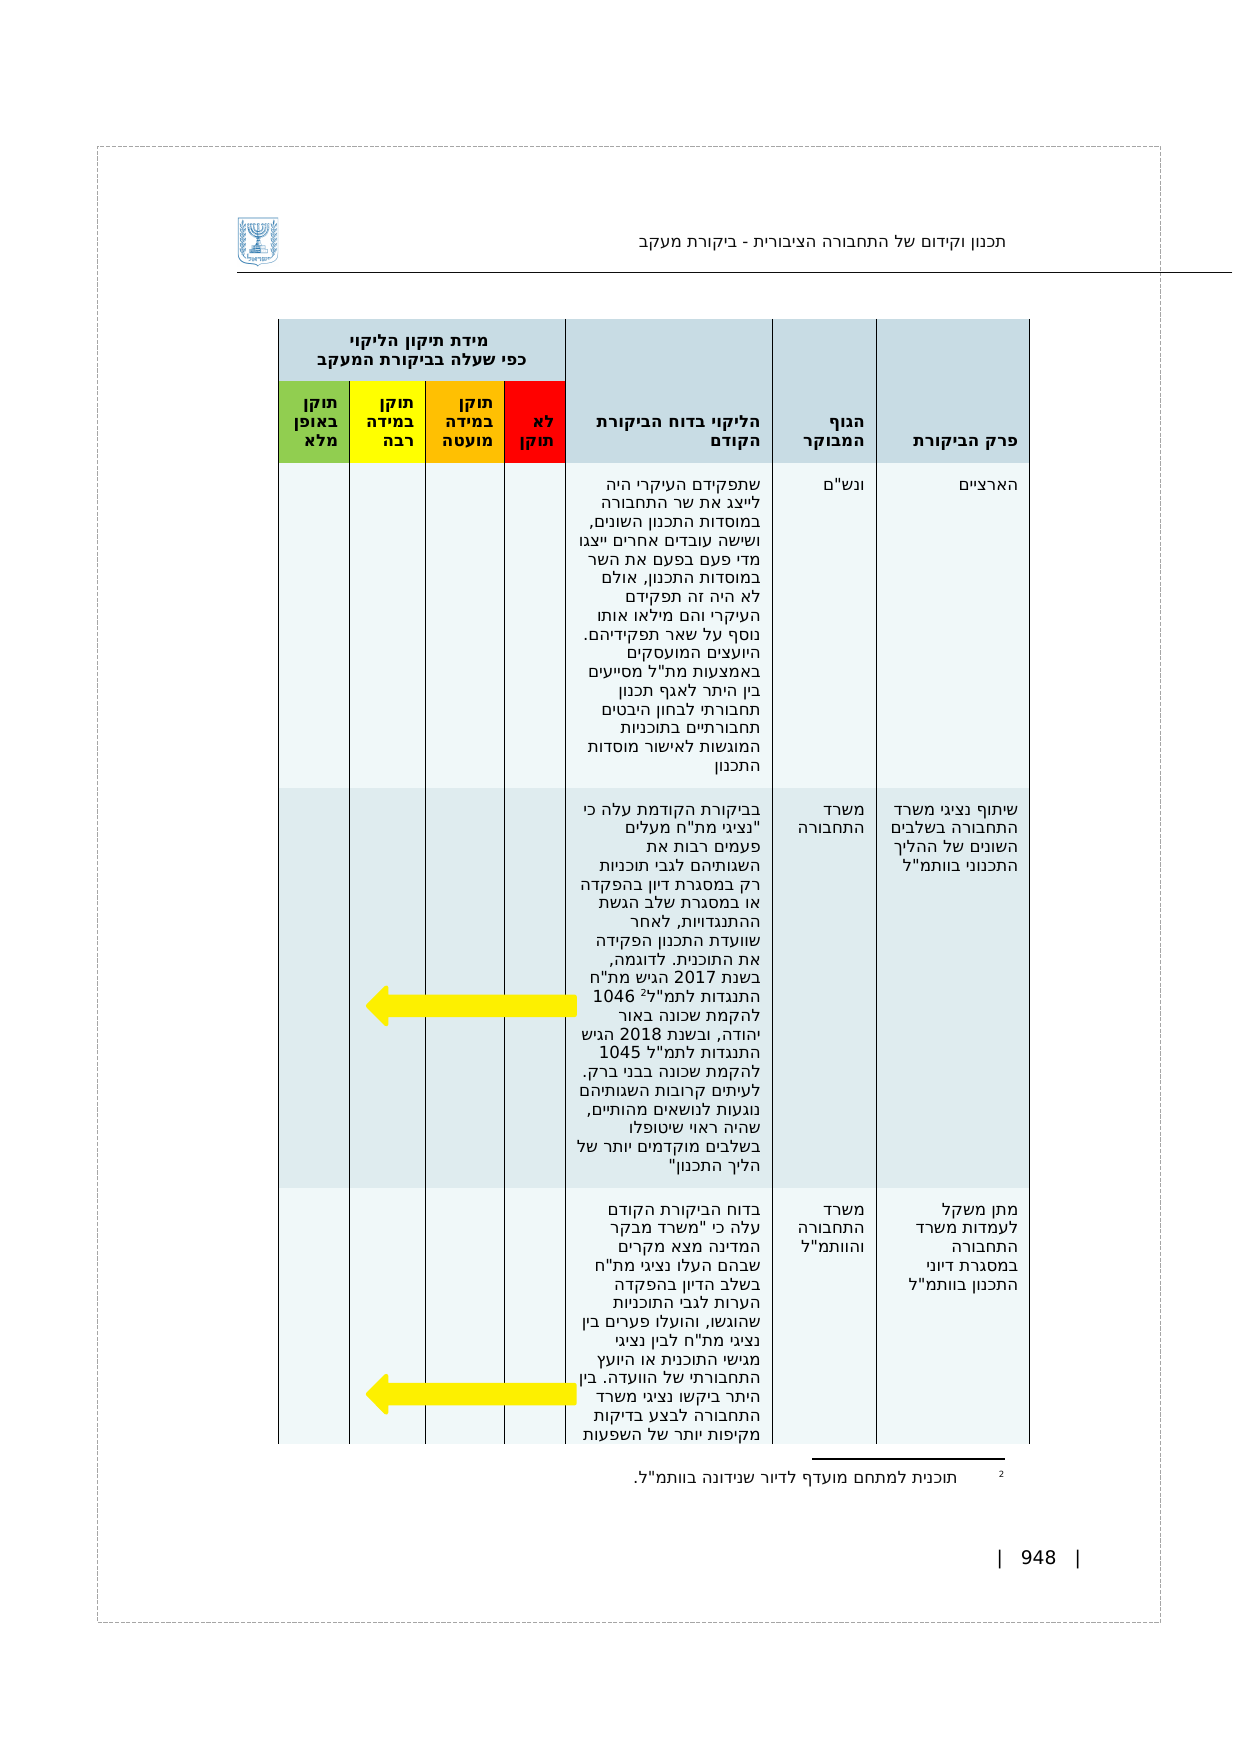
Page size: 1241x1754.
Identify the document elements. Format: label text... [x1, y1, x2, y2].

table_cell משרד התחבורה, משרד האוצר ונש"ם [773, 463, 876, 788]
table_header מידת תיקון הליקוי כפי שעלה בביקורת המעקב [279, 319, 565, 381]
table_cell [566, 463, 772, 788]
table_cell [505, 463, 565, 788]
table_cell [426, 1018, 504, 1188]
table_cell [426, 1406, 504, 1444]
table_cell תוקן במידה מועטה [426, 381, 504, 463]
table_cell [426, 463, 504, 788]
table_cell בביקורת הקודמת עלה כי "נציגי מת"ח מעלים פעמים רבות את השגותיהם לגבי תוכניות רק במסגרת דיון בהפקדה או במסגרת שלב הגשת ההתנגדויות, לאחר שוועדת התכנון הפקידה את התוכנית. לדוגמה, בשנת 2017 הגיש מת"ח התנגדות לתמ"ל 1046 להקמת שכונה באור יהודה, ובשנת 2018 הגיש התנגדות לתמ"ל 1045 להקמת שכונה בבני ברק. לעיתים קרובות השגותיהם נוגעות לנושאים מהותיים, שהיה ראוי שיטופלו בשלבים מוקדמים יותר של הליך התכנון" [566, 788, 772, 1188]
table_cell משרד התחבורה והוותמ"ל [773, 1188, 876, 1444]
table_cell [505, 1018, 565, 1188]
table_cell [505, 1406, 565, 1444]
table_header פרק הביקורת [877, 319, 1029, 463]
table_cell [426, 788, 504, 994]
table_cell לא תוקן [505, 381, 565, 463]
table_header הגוף המבוקר [773, 319, 876, 463]
table_cell משרד התחבורה [773, 788, 876, 1188]
table_cell [350, 463, 425, 788]
table_cell תוקן במידה רבה [350, 381, 425, 463]
table_cell [279, 463, 349, 788]
table_cell [279, 1188, 349, 1444]
table_cell תוקן באופן מלא [279, 381, 349, 463]
table_cell [505, 788, 565, 994]
table_cell מתן משקל לעמדות משרד התחבורה במסגרת דיוני התכנון בוותמ"ל [877, 1188, 1029, 1444]
table_cell [426, 1188, 504, 1382]
table_cell [350, 788, 425, 1188]
table_header הליקוי בדוח הביקורת הקודם [566, 319, 772, 463]
table_cell שיתוף נציגי משרד התחבורה בשלבים השונים של ההליך התכנוני בוותמ"ל [877, 788, 1029, 1188]
table_cell [279, 788, 349, 1188]
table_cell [877, 463, 1029, 788]
table_cell [350, 1188, 425, 1444]
table_cell [505, 1188, 565, 1382]
